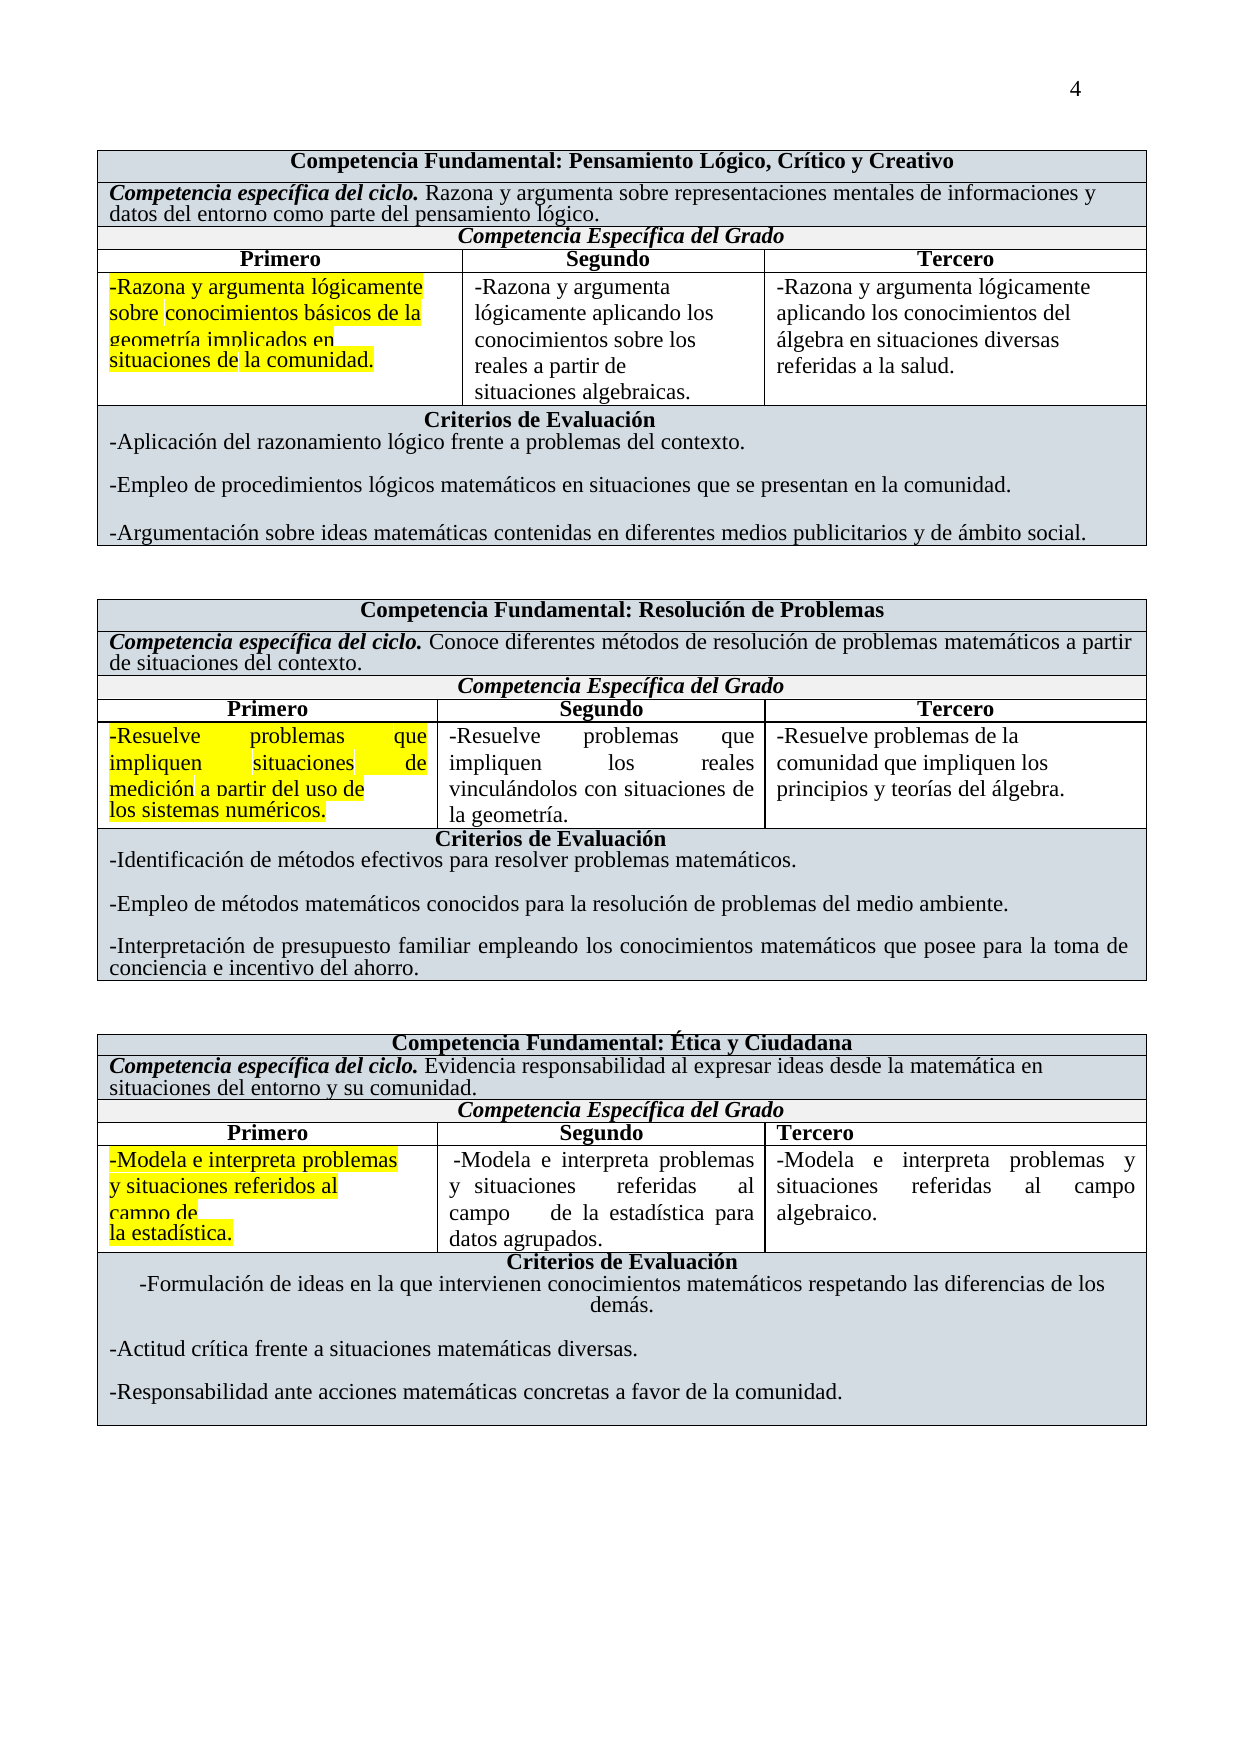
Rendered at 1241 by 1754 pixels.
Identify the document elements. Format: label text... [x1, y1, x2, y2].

table_cell -Resuelve problemas que impliquen situaciones de medición a partir del uso de los sistemas numéricos. [98, 723, 437, 828]
table_cell -Modela e interpreta problemas y situaciones referidos al campo de la estadística. [98, 1146, 437, 1252]
table_cell Segundo [438, 700, 764, 721]
table_cell Primero [98, 700, 437, 721]
table_header Competencia Fundamental: Pensamiento Lógico, Crítico y Creativo [98, 151, 1146, 182]
table_cell -Modela e interpreta problemas y situaciones referidas al campo de la estadística para datos agrupados. [438, 1146, 764, 1252]
table_cell Tercero [766, 1123, 1146, 1145]
table_header Competencia Fundamental: Resolución de Problemas [98, 600, 1146, 631]
table_cell -Razona y argumenta lógicamente aplicando los conocimientos sobre los reales a partir de situaciones algebraicas. [463, 273, 764, 405]
table_cell Segundo [438, 1123, 764, 1145]
table_cell Competencia específica del ciclo. Evidencia responsabilidad al expresar ideas desde la matemática en situaciones del entorno y su comunidad. [98, 1056, 1146, 1099]
table_cell Segundo [463, 250, 764, 272]
table_cell Criterios de Evaluación -Identificación de métodos efectivos para resolver problemas matemáticos. -Empleo de métodos matemáticos conocidos para la resolución de problemas del medio ambiente. -Interpretación de presupuesto familiar empleando los conocimientos matemáticos que posee para la toma de conciencia e incentivo del ahorro. [98, 829, 1146, 980]
table_cell Primero [98, 250, 462, 272]
table_cell -Razona y argumenta lógicamente aplicando los conocimientos del álgebra en situaciones diversas referidas a la salud. [765, 273, 1146, 405]
table_cell Competencia específica del ciclo. Conoce diferentes métodos de resolución de problemas matemáticos a partir de situaciones del contexto. [98, 632, 1146, 675]
table_cell Tercero [765, 250, 1146, 272]
table_cell Primero [98, 1123, 437, 1145]
table_cell -Resuelve problemas de la comunidad que impliquen los principios y teorías del álgebra. [766, 723, 1146, 828]
table_cell Competencia específica del ciclo. Razona y argumenta sobre representaciones mentales de informaciones y datos del entorno como parte del pensamiento lógico. [98, 183, 1146, 226]
table_cell Tercero [766, 700, 1146, 721]
table_cell Competencia Específica del Grado [98, 1100, 1146, 1122]
table_cell Criterios de Evaluación -Aplicación del razonamiento lógico frente a problemas del contexto. -Empleo de procedimientos lógicos matemáticos en situaciones que se presentan en la comunidad. -Argumentación sobre ideas matemáticas contenidas en diferentes medios publicitarios y de ámbito social. [98, 406, 1146, 545]
table_cell -Resuelve problemas que impliquen los reales vinculándolos con situaciones de la geometría. [438, 723, 764, 828]
table_cell -Razona y argumenta lógicamente sobre conocimientos básicos de la geometría implicados en situaciones de la comunidad. [98, 273, 462, 405]
table_cell Competencia Específica del Grado [98, 227, 1146, 249]
table_header Competencia Fundamental: Ética y Ciudadana [98, 1035, 1146, 1055]
table_cell Criterios de Evaluación -Formulación de ideas en la que intervienen conocimientos matemáticos respetando las diferencias de los demás. -Actitud crítica frente a situaciones matemáticas diversas. -Responsabilidad ante acciones matemáticas concretas a favor de la comunidad. [98, 1253, 1146, 1425]
table_cell -Modela e interpreta problemas y situaciones referidas al campo algebraico. [766, 1146, 1146, 1252]
table_cell Competencia Específica del Grado [98, 676, 1146, 698]
